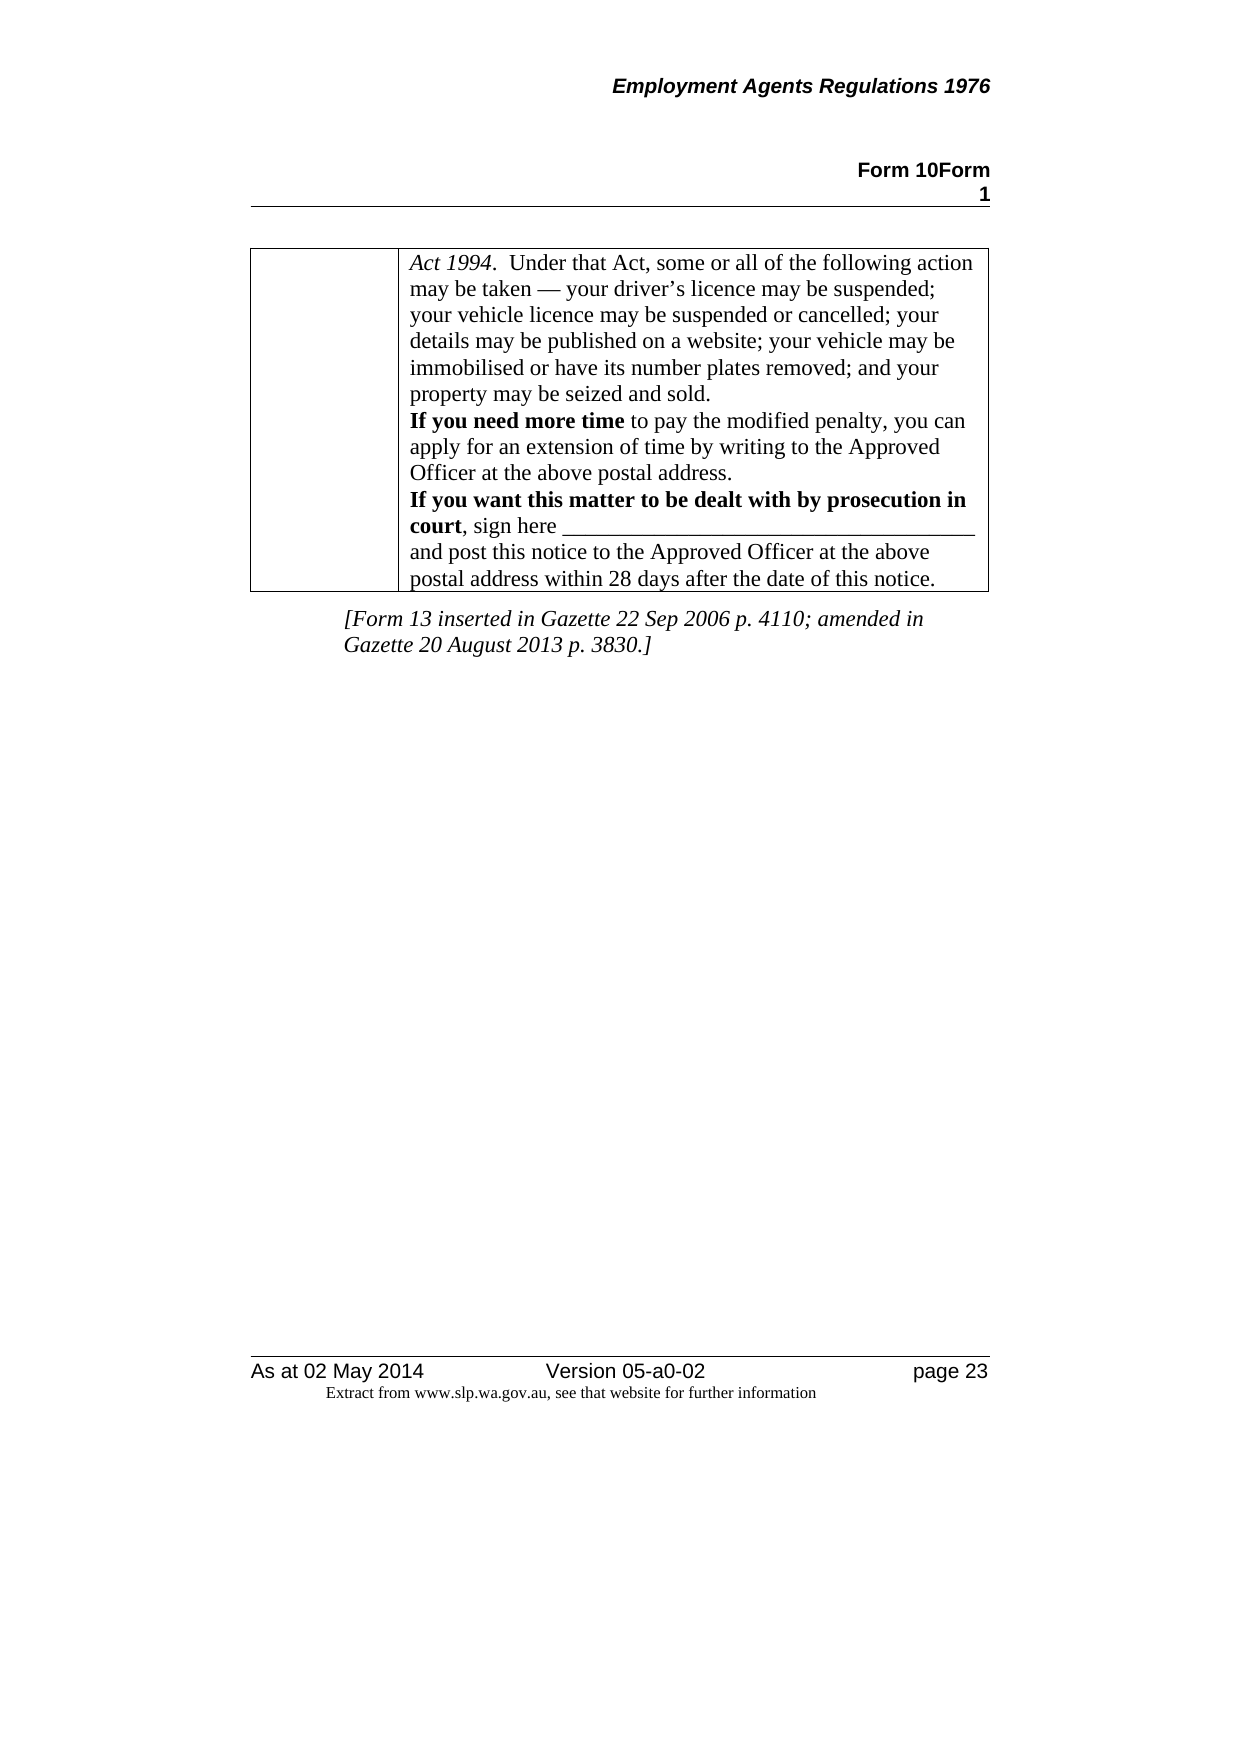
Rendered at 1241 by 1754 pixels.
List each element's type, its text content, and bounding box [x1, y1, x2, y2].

text [Form 13 inserted in Gazette 22 Sep 2006 p. 4110; amended in Gazette 20 August 2013 p. 3830.] [251, 605, 990, 657]
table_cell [251, 249, 398, 591]
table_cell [399, 249, 988, 591]
